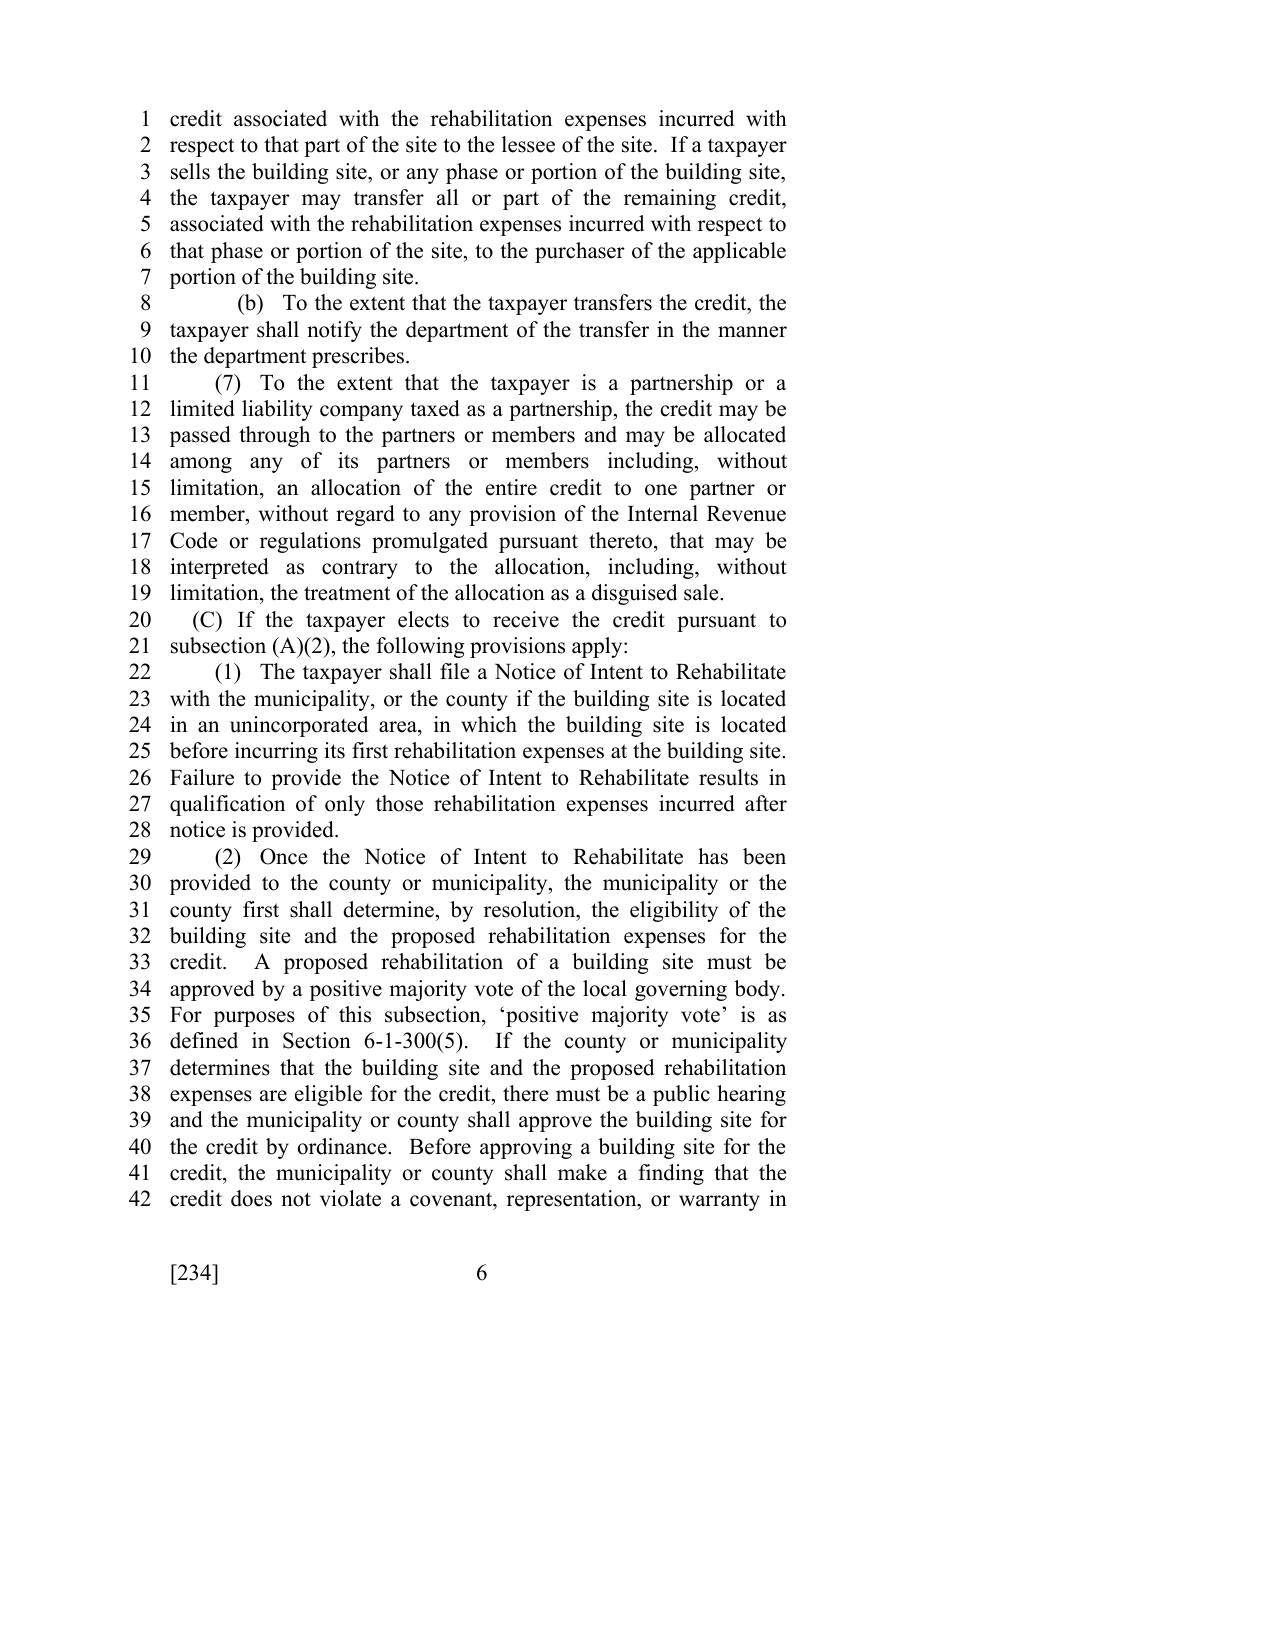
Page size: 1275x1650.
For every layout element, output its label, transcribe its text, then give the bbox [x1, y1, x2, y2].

text (b) To the extent that the taxpayer transfers the credit, the taxpayer shall notify the department of the transfer in the manner the department prescribes. [169, 289, 787, 368]
text (7) To the extent that the taxpayer is a partnership or a limited liability company taxed as a partnership, the credit may be passed through to the partners or members and may be allocated among any of its partners or members including, without limitation, an allocation of the entire credit to one partner or member, without regard to any provision of the Internal Revenue Code or regulations promulgated pursuant thereto, that may be interpreted as contrary to the allocation, including, without limitation, the treatment of the allocation as a disguised sale. [169, 368, 787, 606]
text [169, 843, 787, 1212]
text (1) The taxpayer shall file a Notice of Intent to Rehabilitate with the municipality, or the county if the building site is located in an unincorporated area, in which the building site is located before incurring its first rehabilitation expenses at the building site. Failure to provide the Notice of Intent to Rehabilitate results in qualification of only those rehabilitation expenses incurred after notice is provided. [169, 658, 787, 843]
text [169, 105, 787, 289]
text (C) If the taxpayer elects to receive the credit pursuant to subsection (A)(2), the following provisions apply: [169, 606, 787, 658]
